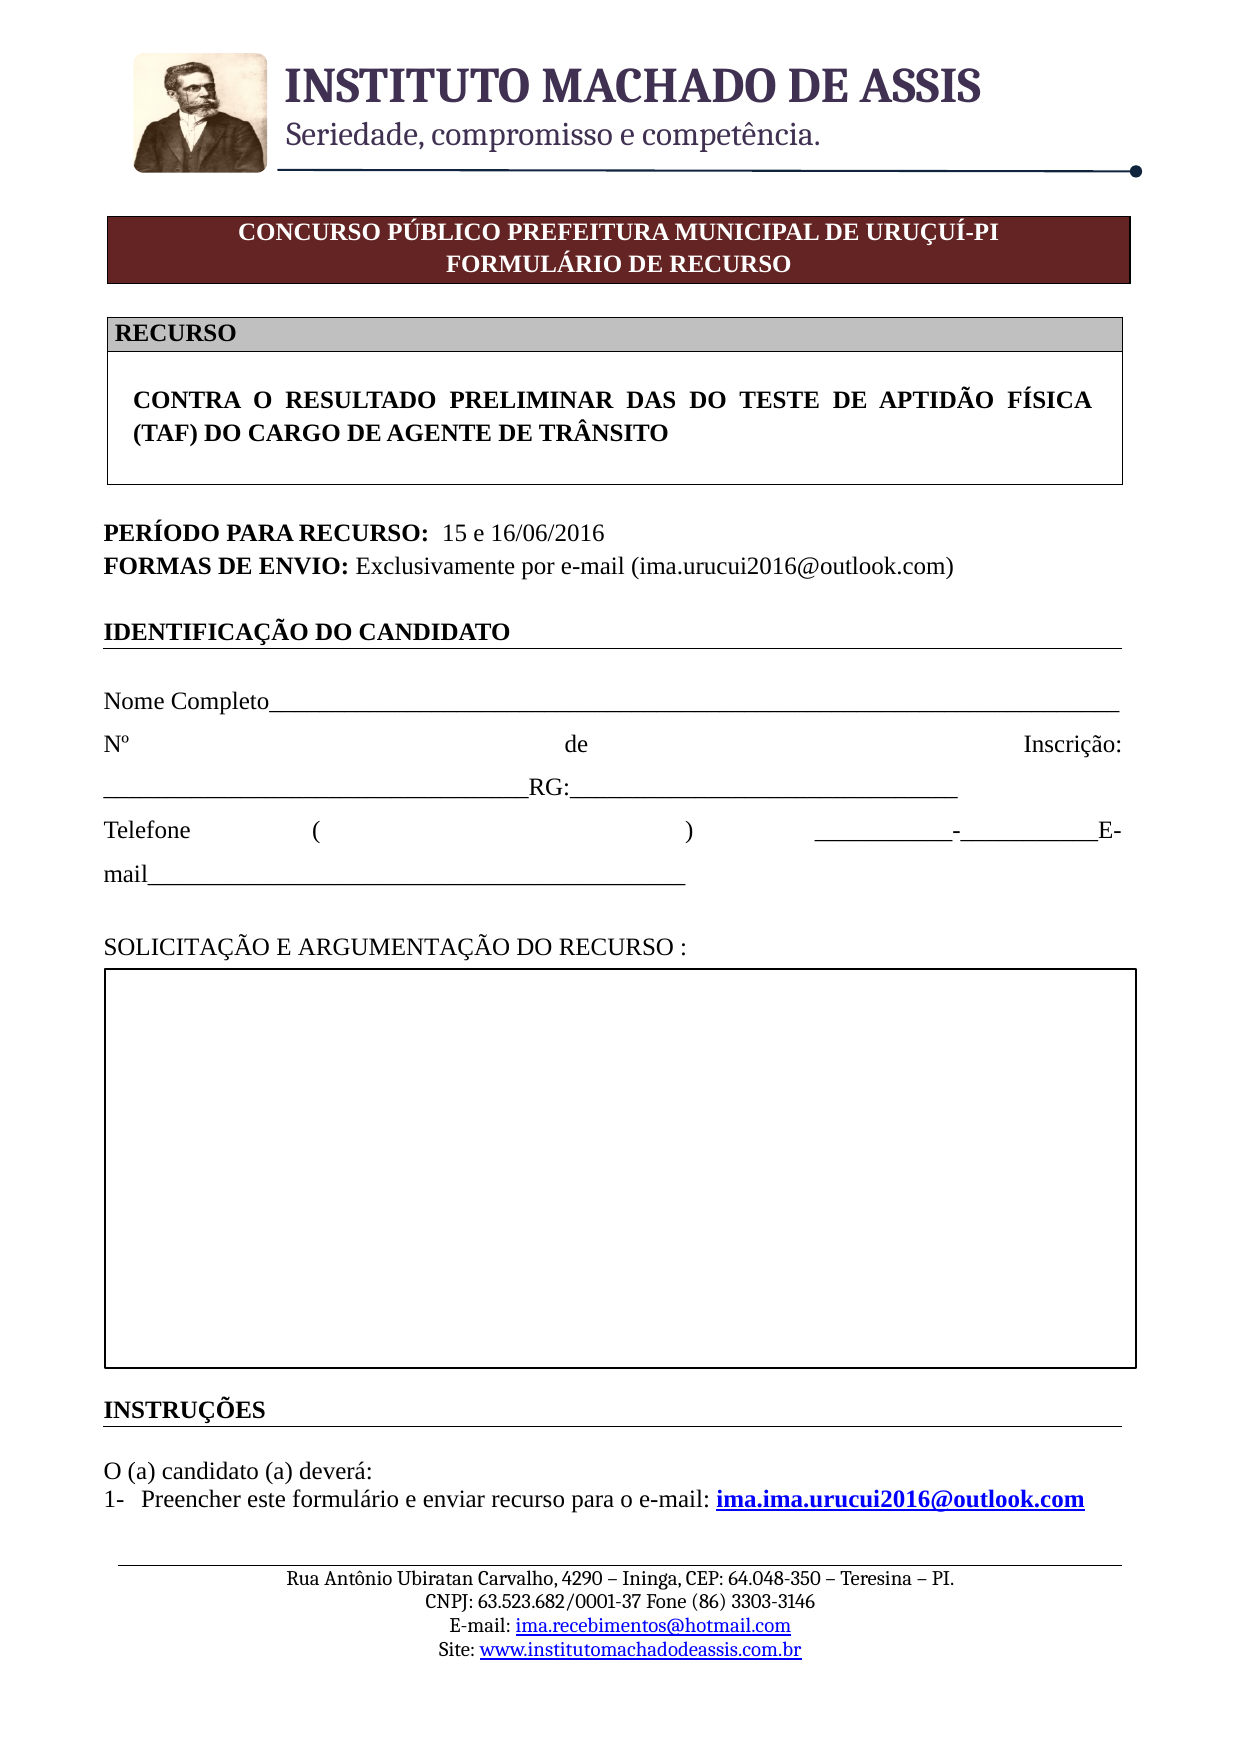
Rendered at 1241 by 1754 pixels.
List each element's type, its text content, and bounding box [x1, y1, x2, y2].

table_cell CONTRA O RESULTADO PRELIMINAR DAS DO TESTE DE APTIDÃO FÍSICA (TAF) DO CARGO DE AGENTE DE TRÂNSITO [108, 352, 1122, 484]
text INSTRUÇÕES [103, 1395, 1122, 1426]
text SOLICITAÇÃO E ARGUMENTAÇÃO DO RECURSO : [103, 932, 1122, 961]
text IDENTIFICAÇÃO DO CANDIDATO [103, 617, 1122, 648]
text PERÍODO PARA RECURSO: 15 e 16/06/2016 [103, 518, 1122, 547]
text O (a) candidato (a) deverá: [103, 1456, 1122, 1484]
text FORMAS DE ENVIO: Exclusivamente por e-mail (ima.urucui2016@outlook.com) [103, 551, 1122, 580]
text Nome Completo____________________________________________________________________ [103, 686, 1122, 715]
list Preencher este formulário e enviar recurso para o e-mail: ima.ima.urucui2016@outlook.com [103, 1484, 1122, 1513]
text Telefone ( ) ___________-___________E-mail___________________________________________ [103, 816, 1122, 887]
table_header RECURSO [108, 318, 1122, 351]
picture [133, 53, 268, 173]
table_header CONCURSO PÚBLICO PREFEITURA MUNICIPAL DE URUÇUÍ-PI FORMULÁRIO DE RECURSO [108, 217, 1129, 283]
text Nº de Inscrição: __________________________________RG:_______________________________ [103, 729, 1122, 801]
